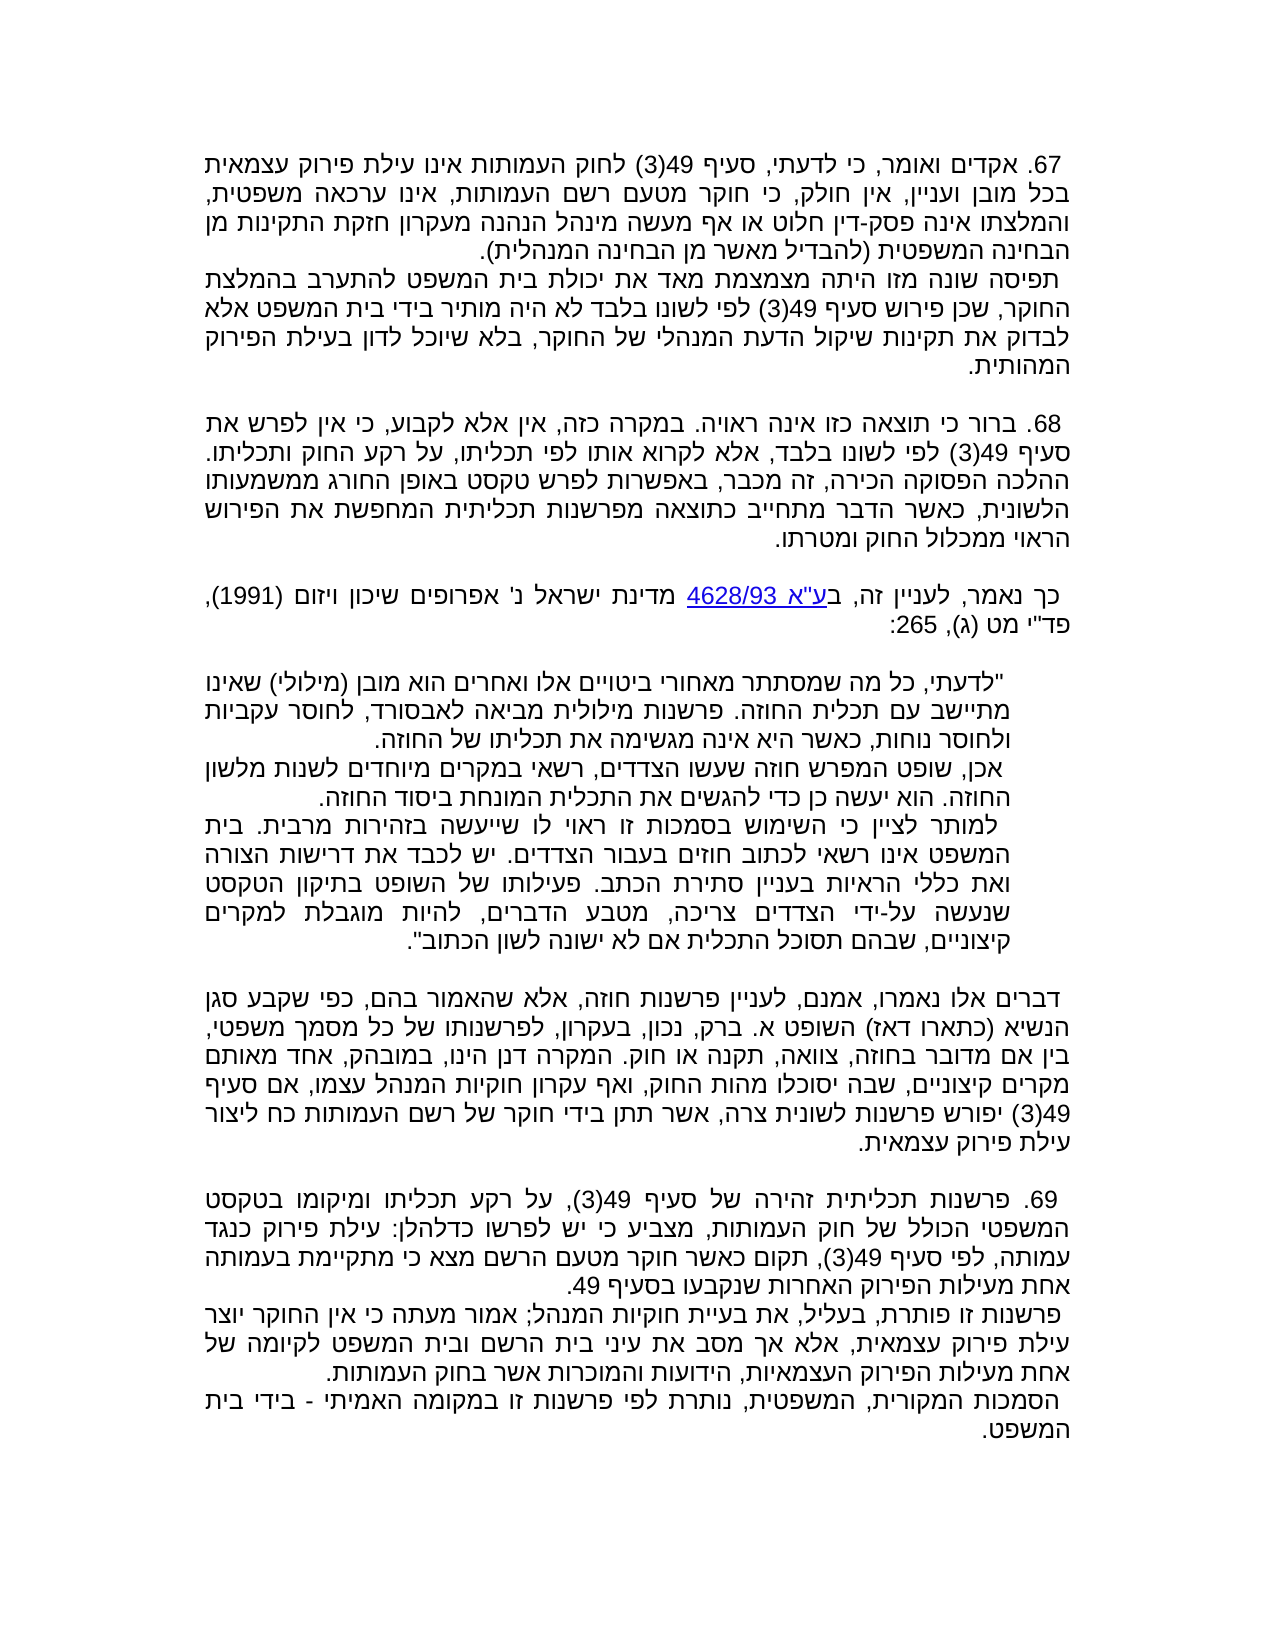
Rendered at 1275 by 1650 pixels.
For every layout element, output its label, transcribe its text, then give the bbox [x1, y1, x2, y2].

text אכן, שופט המפרש חוזה שעשו הצדדים, רשאי במקרים מיוחדים לשנות מלשון החוזה. הוא יעשה כן כדי להגשים את התכלית המונחת ביסוד החוזה. [204, 754, 1012, 811]
text כך נאמר, לעניין זה, בע"א 4628/93 מדינת ישראל נ' אפרופים שיכון ויזום (1991), פד"י מט (ג), 265: [204, 581, 1071, 639]
text דברים אלו נאמרו, אמנם, לעניין פרשנות חוזה, אלא שהאמור בהם, כפי שקבע סגן הנשיא (כתארו דאז) השופט א. ברק, נכון, בעקרון, לפרשנותו של כל מסמך משפטי, בין אם מדובר בחוזה, צוואה, תקנה או חוק. המקרה דנן הינו, במובהק, אחד מאותם מקרים קיצוניים, שבה יסוכלו מהות החוק, ואף עקרון חוקיות המנהל עצמו, אם סעיף 49(3) יפורש פרשנות לשונית צרה, אשר תתן בידי חוקר של רשם העמותות כח ליצור עילת פירוק עצמאית. [204, 984, 1071, 1156]
text למותר לציין כי השימוש בסמכות זו ראוי לו שייעשה בזהירות מרבית. בית המשפט אינו רשאי לכתוב חוזים בעבור הצדדים. יש לכבד את דרישות הצורה ואת כללי הראיות בעניין סתירת הכתב. פעילותו של השופט בתיקון הטקסט שנעשה על-ידי הצדדים צריכה, מטבע הדברים, להיות מוגבלת למקרים קיצוניים, שבהם תסוכל התכלית אם לא ישונה לשון הכתוב". [204, 811, 1012, 955]
text "לדעתי, כל מה שמסתתר מאחורי ביטויים אלו ואחרים הוא מובן (מילולי) שאינו מתיישב עם תכלית החוזה. פרשנות מילולית מביאה לאבסורד, לחוסר עקביות ולחוסר נוחות, כאשר היא אינה מגשימה את תכליתו של החוזה. [204, 667, 1012, 754]
text פרשנות זו פותרת, בעליל, את בעיית חוקיות המנהל; אמור מעתה כי אין החוקר יוצר עילת פירוק עצמאית, אלא אך מסב את עיני בית הרשם ובית המשפט לקיומה של אחת מעילות הפירוק העצמאיות, הידועות והמוכרות אשר בחוק העמותות. [204, 1300, 1071, 1386]
text 69. פרשנות תכליתית זהירה של סעיף 49(3), על רקע תכליתו ומיקומו בטקסט המשפטי הכולל של חוק העמותות, מצביע כי יש לפרשו כדלהלן: עילת פירוק כנגד עמותה, לפי סעיף 49(3), תקום כאשר חוקר מטעם הרשם מצא כי מתקיימת בעמותה אחת מעילות הפירוק האחרות שנקבעו בסעיף 49. [204, 1185, 1071, 1300]
text 67. אקדים ואומר, כי לדעתי, סעיף 49(3) לחוק העמותות אינו עילת פירוק עצמאית בכל מובן ועניין, אין חולק, כי חוקר מטעם רשם העמותות, אינו ערכאה משפטית, והמלצתו אינה פסק-דין חלוט או אף מעשה מינהל הנהנה מעקרון חזקת התקינות מן הבחינה המשפטית (להבדיל מאשר מן הבחינה המנהלית). [204, 150, 1071, 265]
text הסמכות המקורית, המשפטית, נותרת לפי פרשנות זו במקומה האמיתי - בידי בית המשפט. [204, 1386, 1071, 1444]
text תפיסה שונה מזו היתה מצמצמת מאד את יכולת בית המשפט להתערב בהמלצת החוקר, שכן פירוש סעיף 49(3) לפי לשונו בלבד לא היה מותיר בידי בית המשפט אלא לבדוק את תקינות שיקול הדעת המנהלי של החוקר, בלא שיוכל לדון בעילת הפירוק המהותית. [204, 265, 1071, 380]
text 68. ברור כי תוצאה כזו אינה ראויה. במקרה כזה, אין אלא לקבוע, כי אין לפרש את סעיף 49(3) לפי לשונו בלבד, אלא לקרוא אותו לפי תכליתו, על רקע החוק ותכליתו. ההלכה הפסוקה הכירה, זה מכבר, באפשרות לפרש טקסט באופן החורג ממשמעותו הלשונית, כאשר הדבר מתחייב כתוצאה מפרשנות תכליתית המחפשת את הפירוש הראוי ממכלול החוק ומטרתו. [204, 409, 1071, 552]
